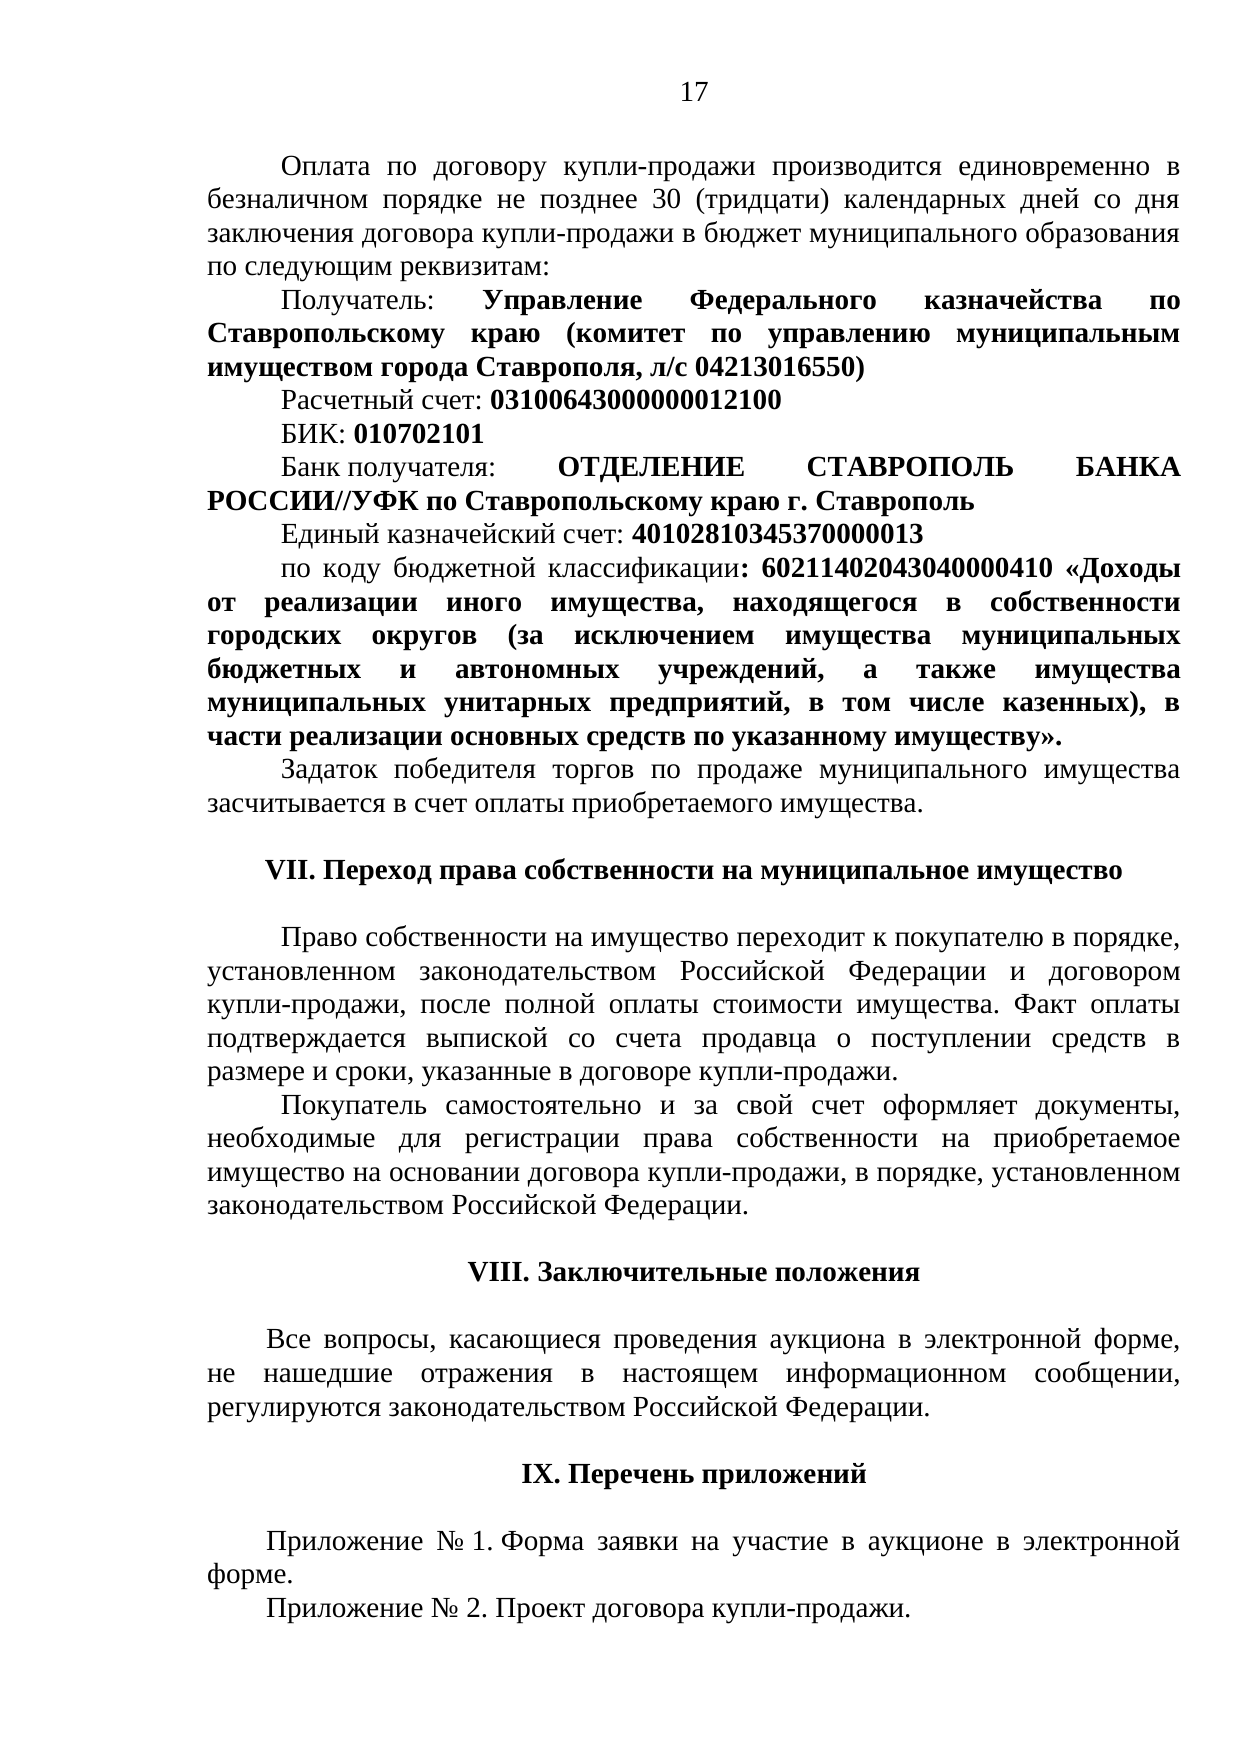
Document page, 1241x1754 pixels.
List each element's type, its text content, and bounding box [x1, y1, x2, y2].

text по коду бюджетной классификации: 60211402043040000410 «Доходы от реализации иного имущества, находящегося в собственности городских округов (за исключением имущества муниципальных бюджетных и автономных учреждений, а также имущества муниципальных унитарных предприятий, в том числе казенных), в части реализации основных средств по указанному имуществу». [207, 550, 1181, 751]
text Расчетный счет: 03100643000000012100 [207, 382, 1181, 416]
text VIII. Заключительные положения [207, 1254, 1181, 1288]
text Приложение № 2. Проект договора купли-продажи. [207, 1590, 1181, 1623]
text VII. Переход права собственности на муниципальное имущество [207, 852, 1181, 886]
text Право собственности на имущество переходит к покупателю в порядке, установленном законодательством Российской Федерации и договором купли-продажи, после полной оплаты стоимости имущества. Факт оплаты подтверждается выпиской со счета продавца о поступлении средств в размере и сроки, указанные в договоре купли-продажи. [207, 919, 1181, 1087]
text Единый казначейский счет: 40102810345370000013 [207, 517, 1181, 550]
text Задаток победителя торгов по продаже муниципального имущества засчитывается в счет оплаты приобретаемого имущества. [207, 751, 1181, 818]
text Все вопросы, касающиеся проведения аукциона в электронной форме, не нашедшие отражения в настоящем информационном сообщении, регулируются законодательством Российской Федерации. [207, 1322, 1181, 1422]
text Получатель: Управление Федерального казначейства по Ставропольскому краю (комитет по управлению муниципальным имуществом города Ставрополя, л/с 04213016550) [207, 282, 1181, 382]
text Приложение № 1. Форма заявки на участие в аукционе в электронной форме. [207, 1523, 1181, 1590]
text БИК: 010702101 [207, 416, 1181, 449]
text Банк получателя: ОТДЕЛЕНИЕ СТАВРОПОЛЬ БАНКА РОССИИ//УФК по Ставропольскому краю г. Ставрополь [207, 449, 1181, 517]
text Оплата по договору купли-продажи производится единовременно в безналичном порядке не позднее 30 (тридцати) календарных дней со дня заключения договора купли-продажи в бюджет муниципального образования по следующим реквизитам: [207, 148, 1181, 282]
text IX. Перечень приложений [207, 1456, 1181, 1489]
text Покупатель самостоятельно и за свой счет оформляет документы, необходимые для регистрации права собственности на приобретаемое имущество на основании договора купли-продажи, в порядке, установленном законодательством Российской Федерации. [207, 1087, 1181, 1221]
